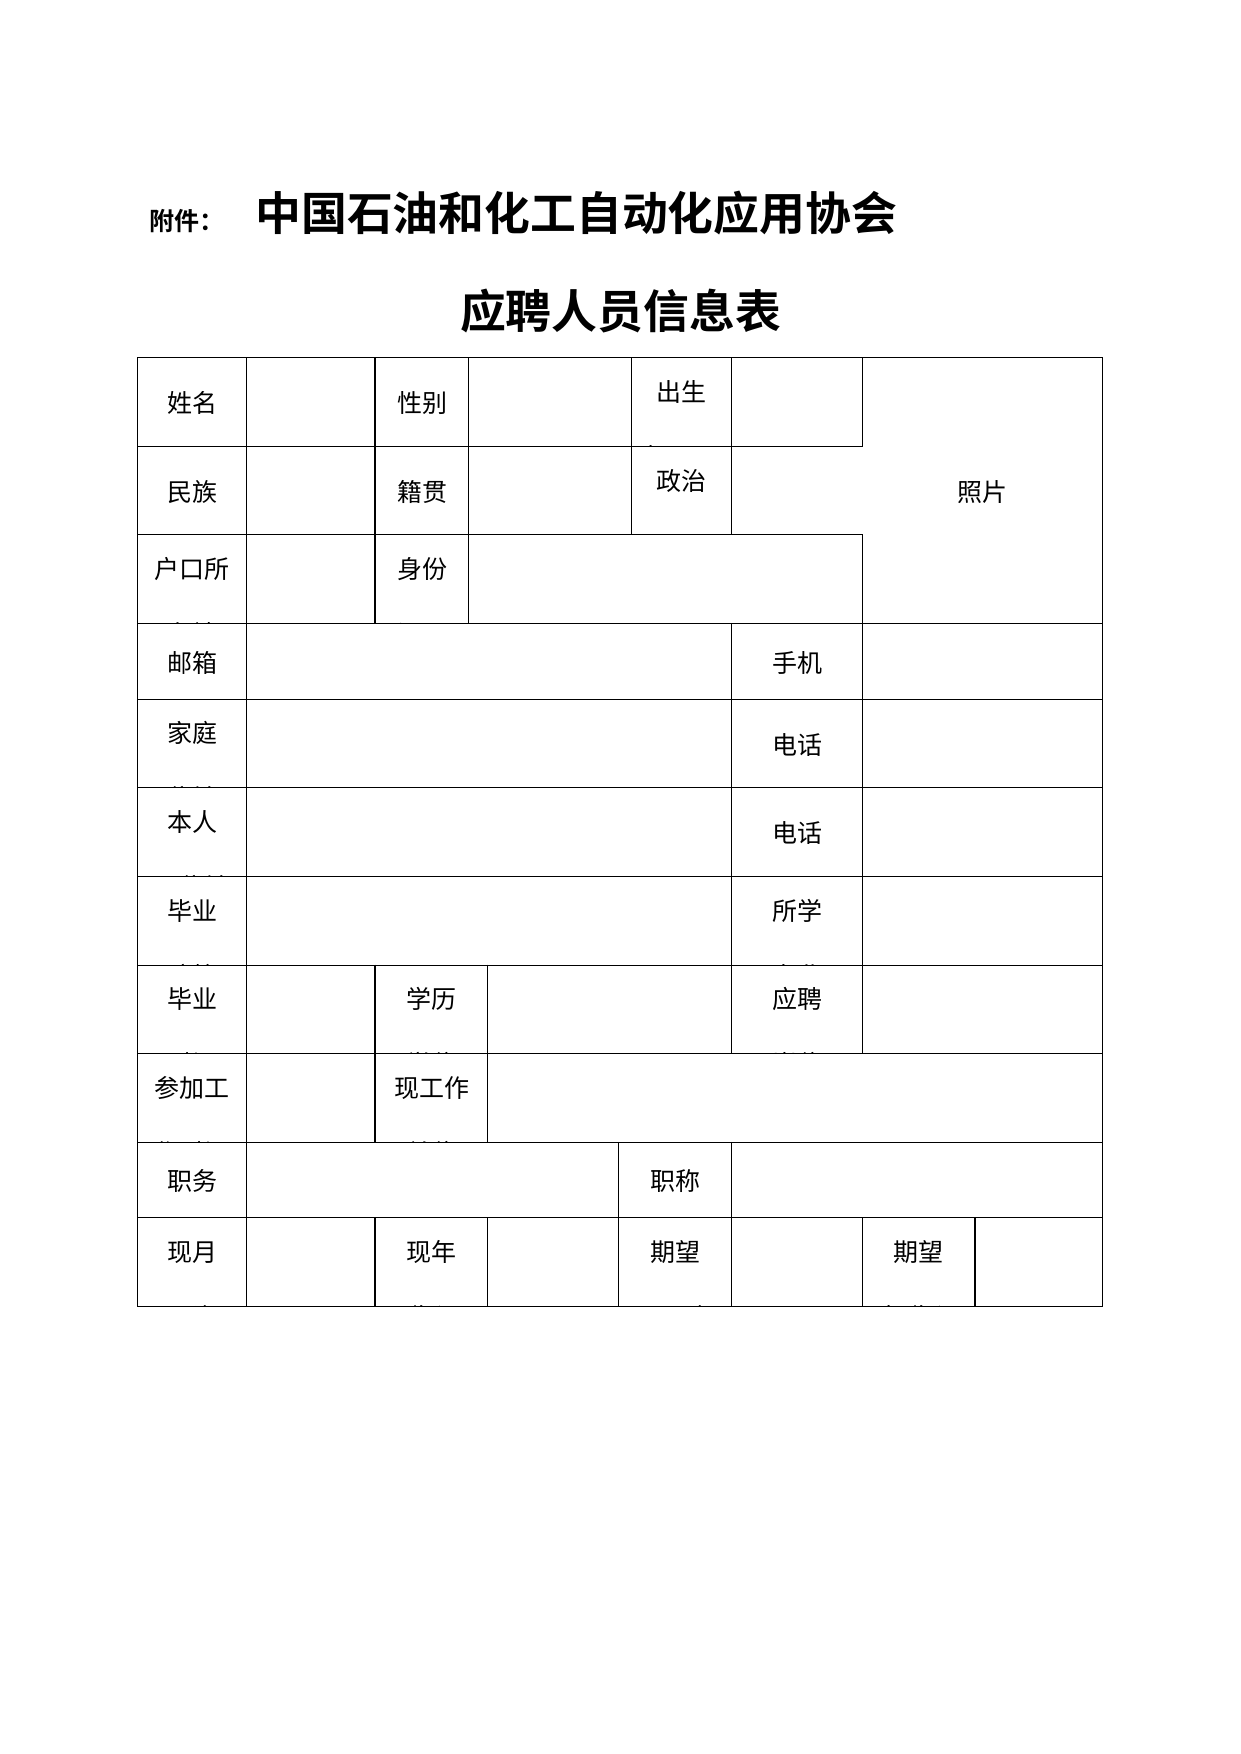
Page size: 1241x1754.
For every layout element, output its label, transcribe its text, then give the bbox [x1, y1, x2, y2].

table_cell 本人 现住址 [138, 788, 246, 876]
table_cell 参加工作时间 [138, 1054, 246, 1142]
table_cell [488, 966, 731, 1053]
table_cell 姓名 [138, 358, 246, 446]
table_cell [247, 358, 374, 446]
table_cell 家庭 住址 [138, 700, 246, 787]
table_cell 学历 学位 [376, 966, 487, 1053]
table_cell [732, 1218, 862, 1306]
table_cell [469, 535, 862, 623]
table_cell [247, 447, 374, 534]
table_cell [732, 358, 862, 446]
table_cell 民族 [138, 447, 246, 534]
table_cell [247, 1218, 374, 1306]
table_cell [863, 877, 1102, 964]
table_cell 性别 [376, 358, 468, 446]
table_cell [247, 535, 374, 623]
table_cell 毕业 院校 [138, 877, 246, 964]
table_cell 户口所在地 [138, 535, 246, 623]
table_cell 期望 年收入 [863, 1218, 974, 1306]
table_cell 电话 [732, 700, 862, 787]
table_cell 职称 [619, 1143, 731, 1217]
table_cell [247, 700, 731, 787]
table_cell [247, 1143, 618, 1217]
table_cell [247, 877, 731, 964]
table_cell 现年 收入 [376, 1218, 487, 1306]
table_cell 照片 [863, 358, 1102, 623]
table_cell 手机 [732, 624, 862, 698]
table_cell [469, 358, 631, 446]
table_cell [469, 447, 631, 534]
table_cell [488, 1218, 618, 1306]
table_cell 期望 月工资 [619, 1218, 731, 1306]
table_cell [488, 1054, 1102, 1142]
table_cell [247, 1054, 374, 1142]
table_cell 现工作 单位 [376, 1054, 487, 1142]
table_cell [863, 624, 1102, 698]
table_header 附件： 中国石油和化工自动化应用协会 应聘人员信息表 [138, 162, 1102, 357]
table_cell [863, 700, 1102, 787]
table_cell 现月 工资 [138, 1218, 246, 1306]
table_cell [732, 1143, 1102, 1217]
table_cell 职务 [138, 1143, 246, 1217]
table_cell [247, 624, 731, 698]
table_cell 邮箱 [138, 624, 246, 698]
table_cell [976, 1218, 1102, 1306]
table_cell 籍贯 [376, 447, 468, 534]
table_cell [863, 966, 1102, 1053]
table_cell 所学 专业 [732, 877, 862, 964]
table_cell 应聘 岗位 [732, 966, 862, 1053]
table_cell 毕业 时间 [138, 966, 246, 1053]
table_cell 电话 [732, 788, 862, 876]
table_cell [863, 788, 1102, 876]
table_cell 身份证号 [376, 535, 468, 623]
table_cell 出生 年月日 [632, 358, 731, 446]
table_cell [247, 788, 731, 876]
table_cell [732, 447, 862, 534]
table_cell [247, 966, 374, 1053]
table_cell 政治 面貌 [632, 447, 731, 534]
